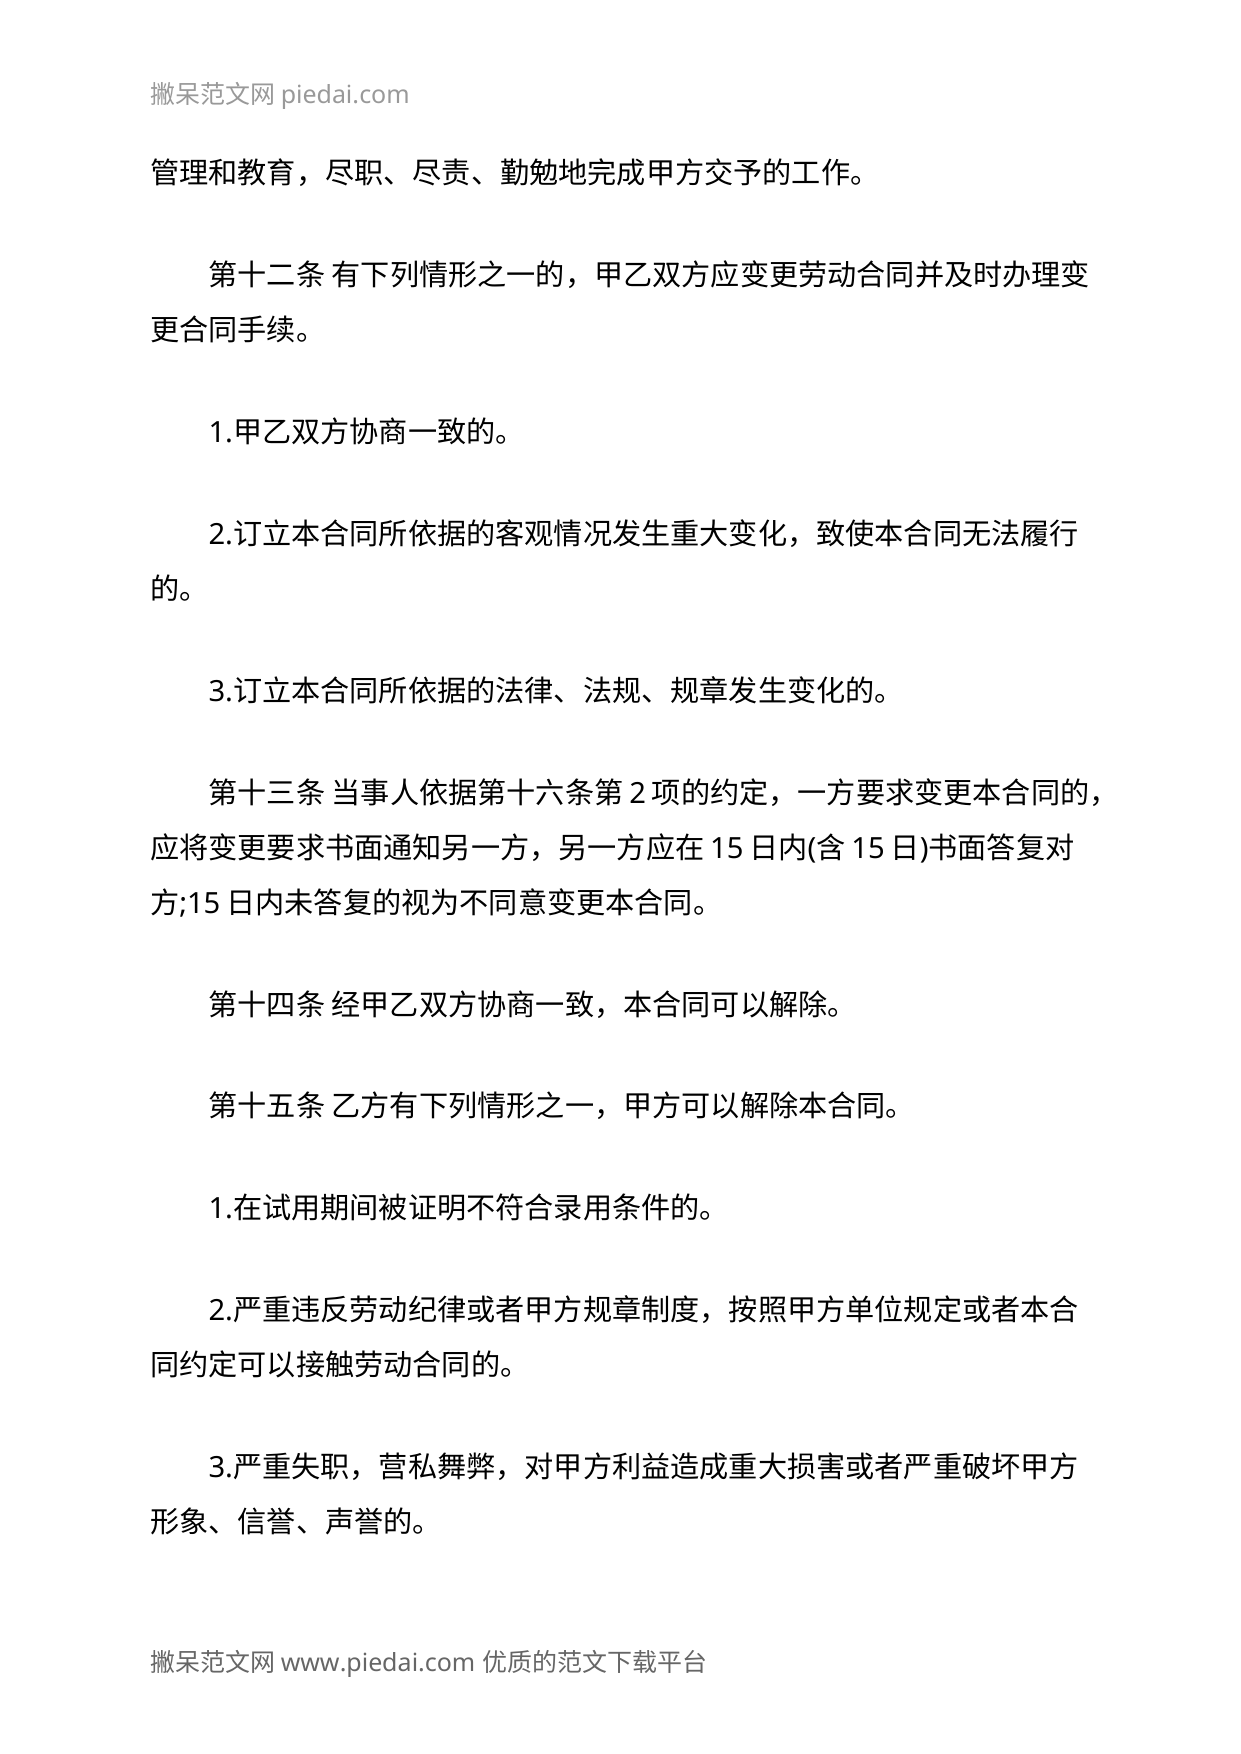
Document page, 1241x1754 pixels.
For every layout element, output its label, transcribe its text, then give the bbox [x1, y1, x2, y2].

text 3.订立本合同所依据的法律、法规、规章发生变化的。 [150, 667, 1090, 709]
text 第十三条 当事人依据第十六条第2项的约定，一方要求变更本合同的，应将变更要求书面通知另一方，另一方应在15日内(含15日)书面答复对方;15日内未答复的视为不同意变更本合同。 [150, 769, 1090, 922]
text 第十二条 有下列情形之一的，甲乙双方应变更劳动合同并及时办理变更合同手续。 [150, 252, 1090, 349]
text 1.在试用期间被证明不符合录用条件的。 [150, 1185, 1090, 1227]
text 第十五条 乙方有下列情形之一，甲方可以解除本合同。 [150, 1083, 1090, 1125]
text 1.甲乙双方协商一致的。 [150, 408, 1090, 451]
text 2.严重违反劳动纪律或者甲方规章制度，按照甲方单位规定或者本合同约定可以接触劳动合同的。 [150, 1287, 1090, 1384]
text 2.订立本合同所依据的客观情况发生重大变化，致使本合同无法履行的。 [150, 510, 1090, 608]
text 3.严重失职，营私舞弊，对甲方利益造成重大损害或者严重破坏甲方形象、信誉、声誉的。 [150, 1443, 1090, 1541]
text 第十四条 经甲乙双方协商一致，本合同可以解除。 [150, 981, 1090, 1023]
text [150, 150, 1090, 192]
